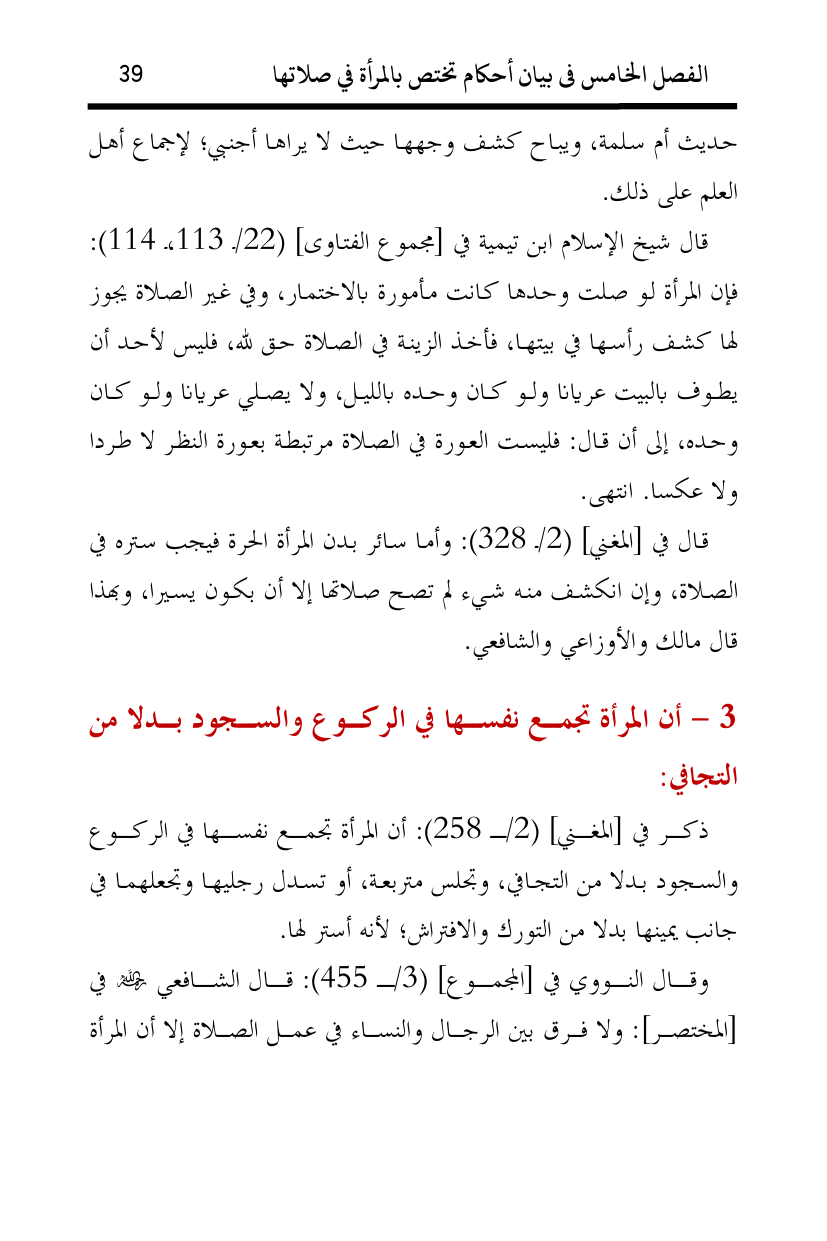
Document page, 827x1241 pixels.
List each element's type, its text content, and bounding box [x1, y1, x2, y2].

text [89, 957, 738, 1056]
text قال شيخ الإسلام ابن تيمية في [مجموع الفتاوى] (22/ 113، 114): فإن المرأة لو صلت وحدها كانت مأمورة بالاختمار، وفي غير الصلاة يجوز لها كشف رأسها في بيتها، فأخذ الزينة في الصلاة حق لله، فليس لأحد أن يطوف بالبيت عريانا ولو كان وحده بالليل، ولا يصلي عريانا ولو كان وحده، إلى أن قال: فليست العورة في الصلاة مرتبطة بعورة النظر لا طردا ولا عكسا. انتهى. [89, 218, 738, 517]
text 3 - أن المرأة تجمع نفسها في الركوع والسجود بدلا من التجافي: [89, 692, 738, 807]
text ذكر في [المغني] (2/ 258): أن المرأة تجمع نفسها في الركوع والسجود بدلا من التجافي، وتجلس متربعة، أو تسدل رجليها وتجعلهما في جانب يمينها بدلا من التورك والافتراش؛ لأنه أستر لها. [89, 807, 738, 956]
text دل الحديثان على أنه لا بد في صلاتها من تغطية رأسها ورقبتها كما أفاده حديث عائشة، ومن تغطية بقية بدنها حتى ظهور قدميها كما أفاده حديث أم سلمة، ويباح كشف وجهها حيث لا يراها أجنبي؛ لإجماع أهل العلم على ذلك. [89, 119, 738, 218]
text قال في [المغني] (2/ 328): وأما سائر بدن المرأة الحرة فيجب ستره في الصلاة، وإن انكشف منه شيء لم تصح صلاتها إلا أن بكون يسيرا، وبهذا قال مالك والأوزاعي والشافعي. [89, 517, 738, 667]
